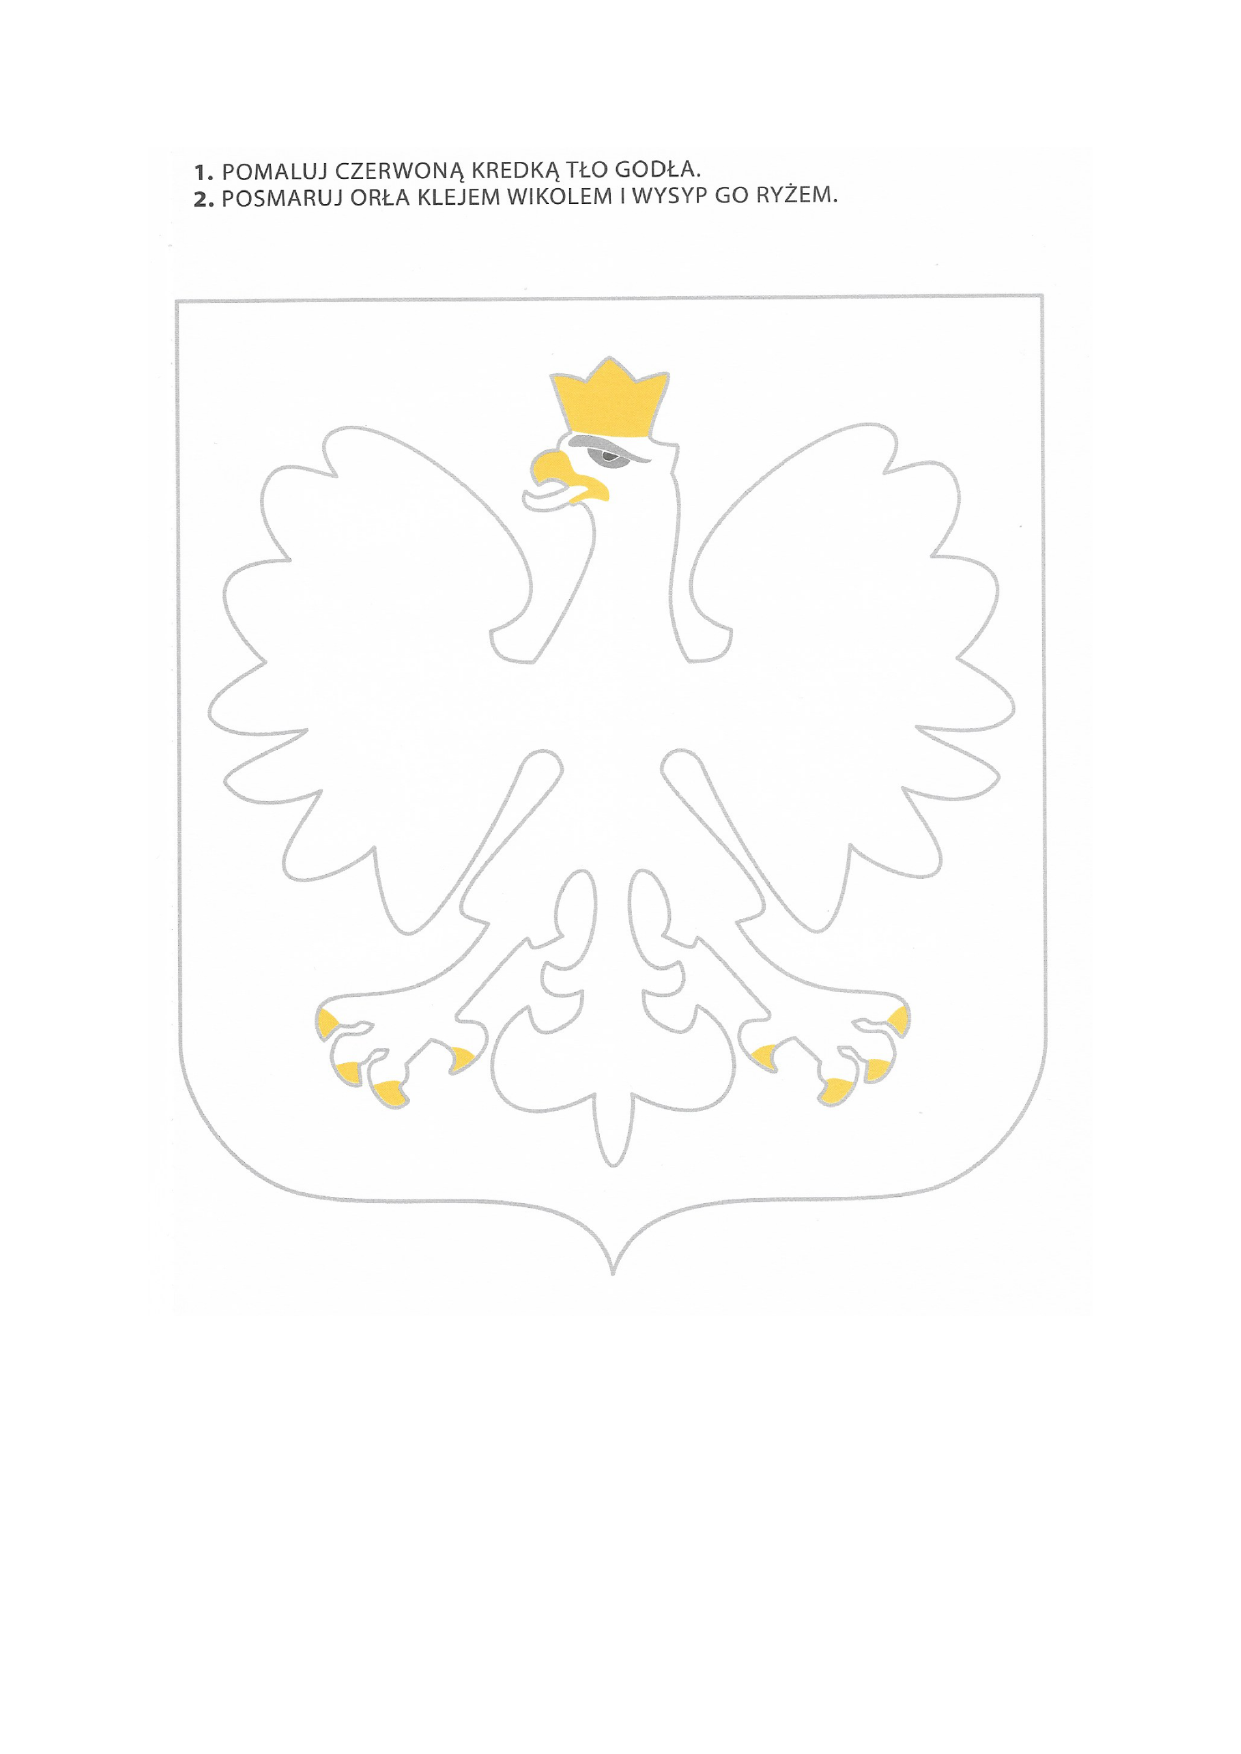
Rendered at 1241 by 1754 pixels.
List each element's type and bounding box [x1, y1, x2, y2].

picture [147, 147, 1093, 1316]
